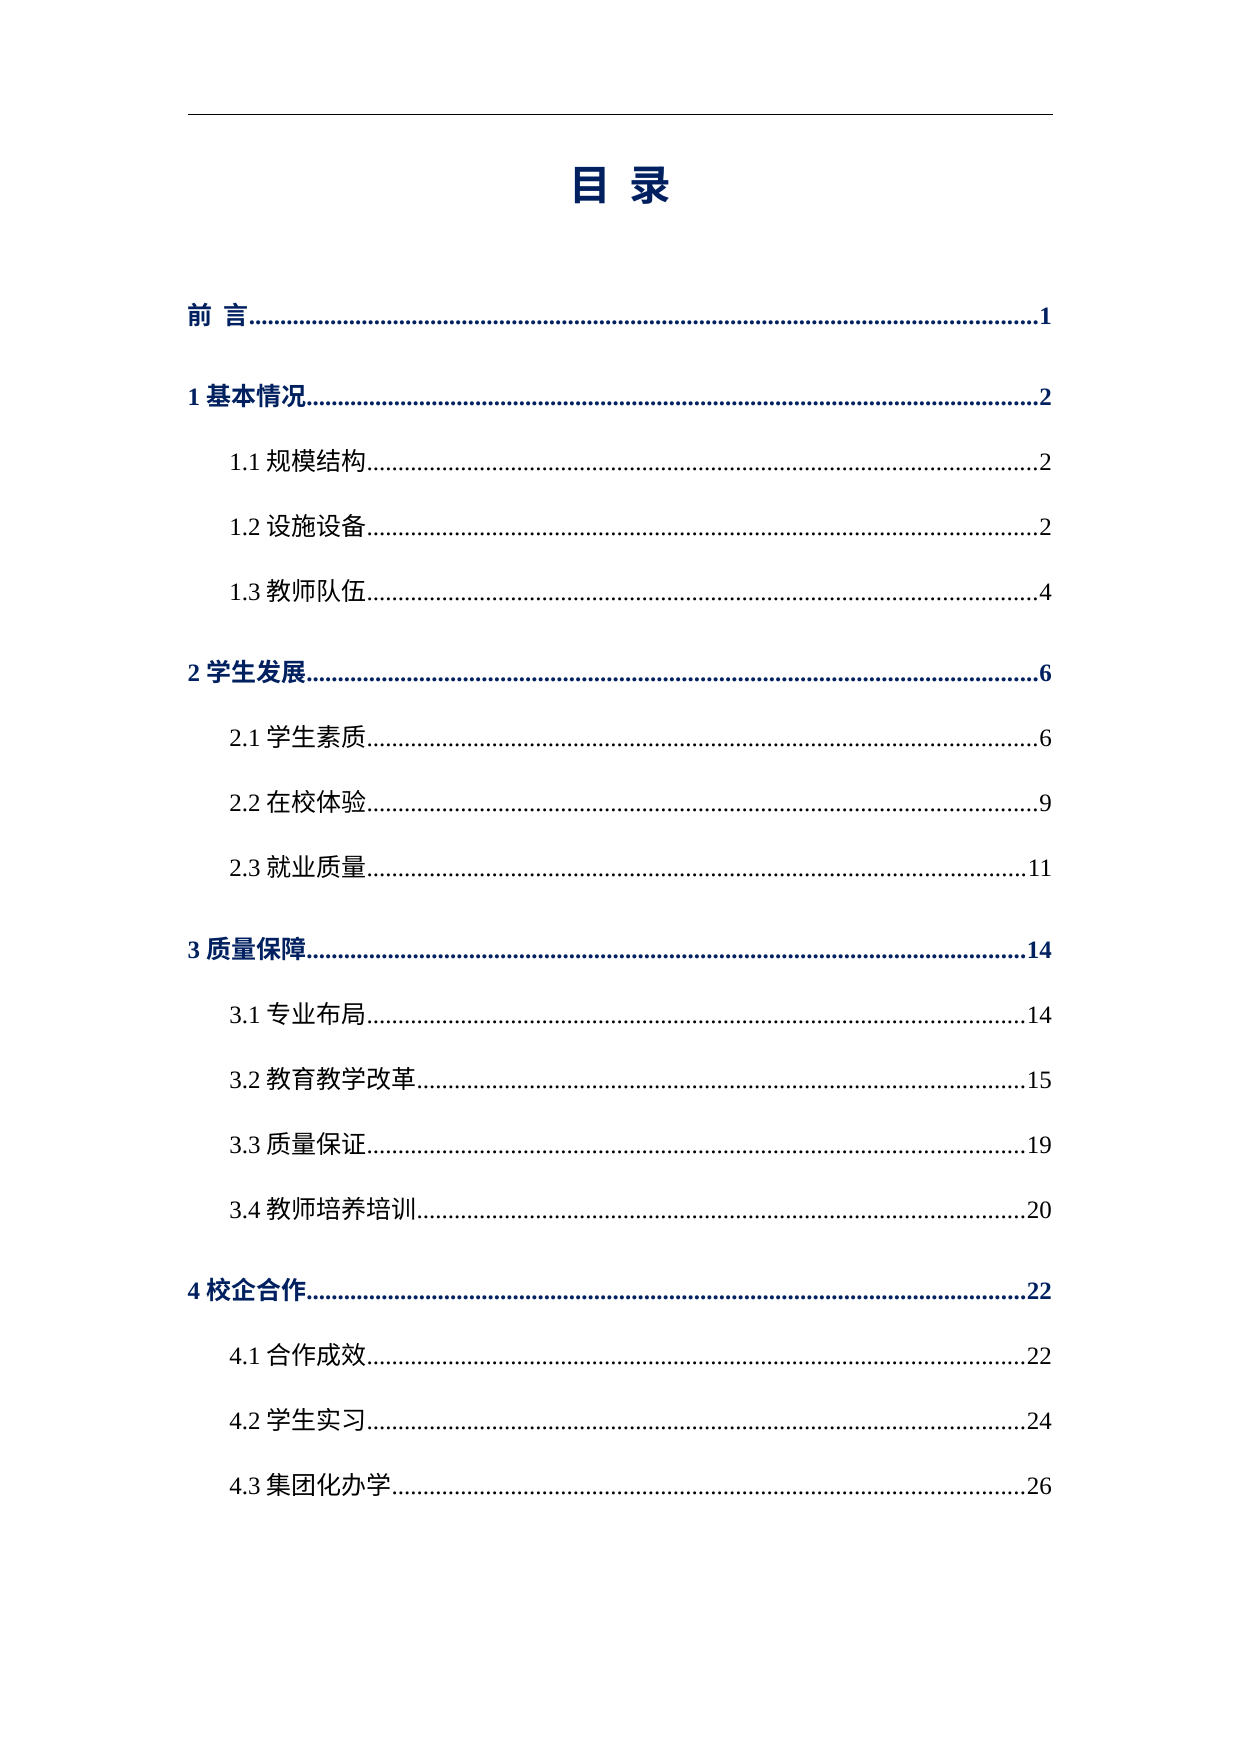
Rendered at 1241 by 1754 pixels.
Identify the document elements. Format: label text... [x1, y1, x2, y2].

text 3.2 教育教学改革 15 [229, 1045, 1053, 1110]
text 4.1 合作成效 22 [229, 1321, 1053, 1386]
text 2.3 就业质量 11 [229, 833, 1053, 898]
text 3.1 专业布局 14 [229, 980, 1053, 1045]
text 4.2 学生实习 24 [229, 1386, 1053, 1451]
text 2.1 学生素质 6 [229, 703, 1053, 768]
text 3 质量保障 14 [187, 915, 1053, 980]
text 2 学生发展 6 [187, 638, 1053, 703]
text 1 基本情况 2 [187, 362, 1053, 427]
text 前 言 1 [187, 281, 1053, 346]
subtitle 目 录 [187, 150, 1053, 215]
text 4.3 集团化办学 26 [229, 1451, 1053, 1516]
text 2.2 在校体验 9 [229, 768, 1053, 833]
text 1.1 规模结构 2 [229, 427, 1053, 492]
text 1.2 设施设备 2 [229, 492, 1053, 557]
text 3.4 教师培养培训 20 [229, 1175, 1053, 1240]
text 4 校企合作 22 [187, 1256, 1053, 1321]
text 1.3 教师队伍 4 [229, 557, 1053, 622]
text 3.3 质量保证 19 [229, 1110, 1053, 1175]
